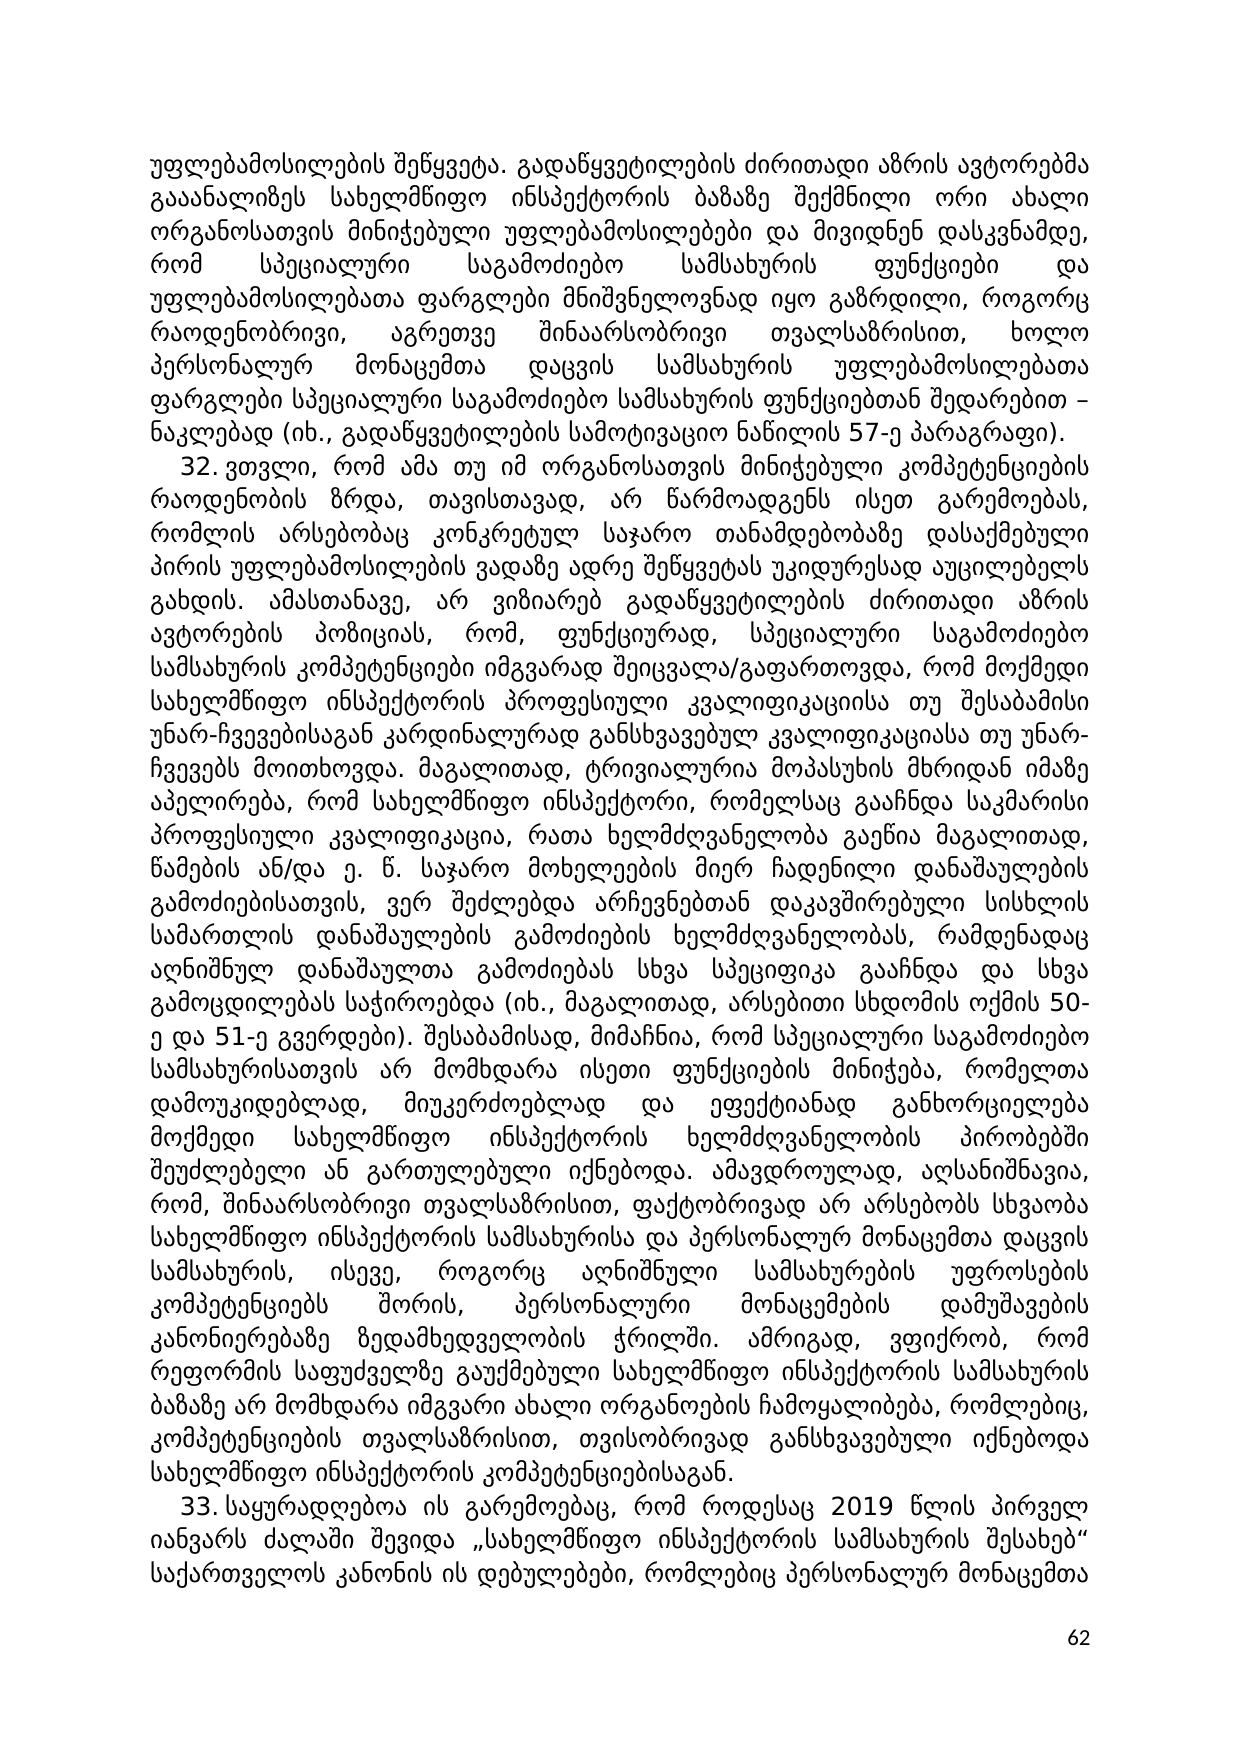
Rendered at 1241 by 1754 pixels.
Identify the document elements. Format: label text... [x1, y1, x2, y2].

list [150, 1492, 1090, 1588]
list ვთვლი, რომ ამა თუ იმ ორგანოსათვის მინიჭებული კომპეტენციების რაოდენობის ზრდა, თავისთავად, არ წარმოადგენს ისეთ გარემოებას, რომლის არსებობაც კონკრეტულ საჯარო თანამდებობაზე დასაქმებული პირის უფლებამოსილების ვადაზე ადრე შეწყვეტას უკიდურესად აუცილებელს გახდის. ამასთანავე, არ ვიზიარებ გადაწყვეტილების ძირითადი აზრის ავტორების პოზიციას, რომ, ფუნქციურად, სპეციალური საგამოძიებო სამსახურის კომპეტენციები იმგვარად შეიცვალა/გაფართოვდა, რომ მოქმედი სახელმწიფო ინსპექტორის პროფესიული კვალიფიკაციისა თუ შესაბამისი უნარ-ჩვევებისაგან კარდინალურად განსხვავებულ კვალიფიკაციასა თუ უნარ-ჩვევებს მოითხოვდა. მაგალითად, ტრივიალურია მოპასუხის მხრიდან იმაზე აპელირება, რომ სახელმწიფო ინსპექტორი, რომელსაც გააჩნდა საკმარისი პროფესიული კვალიფიკაცია, რათა ხელმძღვანელობა გაეწია მაგალითად, წამების ან/და ე. წ. საჯარო მოხელეების მიერ ჩადენილი დანაშაულების გამოძიებისათვის, ვერ შეძლებდა არჩევნებთან დაკავშირებული სისხლის სამართლის დანაშაულების გამოძიების ხელმძღვანელობას, რამდენადაც აღნიშნულ დანაშაულთა გამოძიებას სხვა სპეციფიკა გააჩნდა და სხვა გამოცდილებას საჭიროებდა (იხ., მაგალითად, არსებითი სხდომის ოქმის 50-ე და 51-ე გვერდები). შესაბამისად, მიმაჩნია, რომ სპეციალური საგამოძიებო სამსახურისათვის არ მომხდარა ისეთი ფუნქციების მინიჭება, რომელთა დამოუკიდებლად, მიუკერძოებლად და ეფექტიანად განხორციელება მოქმედი სახელმწიფო ინსპექტორის ხელმძღვანელობის პირობებში შეუძლებელი ან გართულებული იქნებოდა. ამავდროულად, აღსანიშნავია, რომ, შინაარსობრივი თვალსაზრისით, ფაქტობრივად არ არსებობს სხვაობა სახელმწიფო ინსპექტორის სამსახურისა და პერსონალურ მონაცემთა დაცვის სამსახურის, ისევე, როგორც აღნიშნული სამსახურების უფროსების კომპეტენციებს შორის, პერსონალური მონაცემების დამუშავების კანონიერებაზე ზედამხედველობის ჭრილში. ამრიგად, ვფიქრობ, რომ რეფორმის საფუძველზე გაუქმებული სახელმწიფო ინსპექტორის სამსახურის ბაზაზე არ მომხდარა იმგვარი ახალი ორგანოების ჩამოყალიბება, რომლებიც, კომპეტენციების თვალსაზრისით, თვისობრივად განსხვავებული იქნებოდა სახელმწიფო ინსპექტორის კომპეტენციებისაგან. [150, 452, 1090, 1487]
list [150, 150, 1090, 447]
